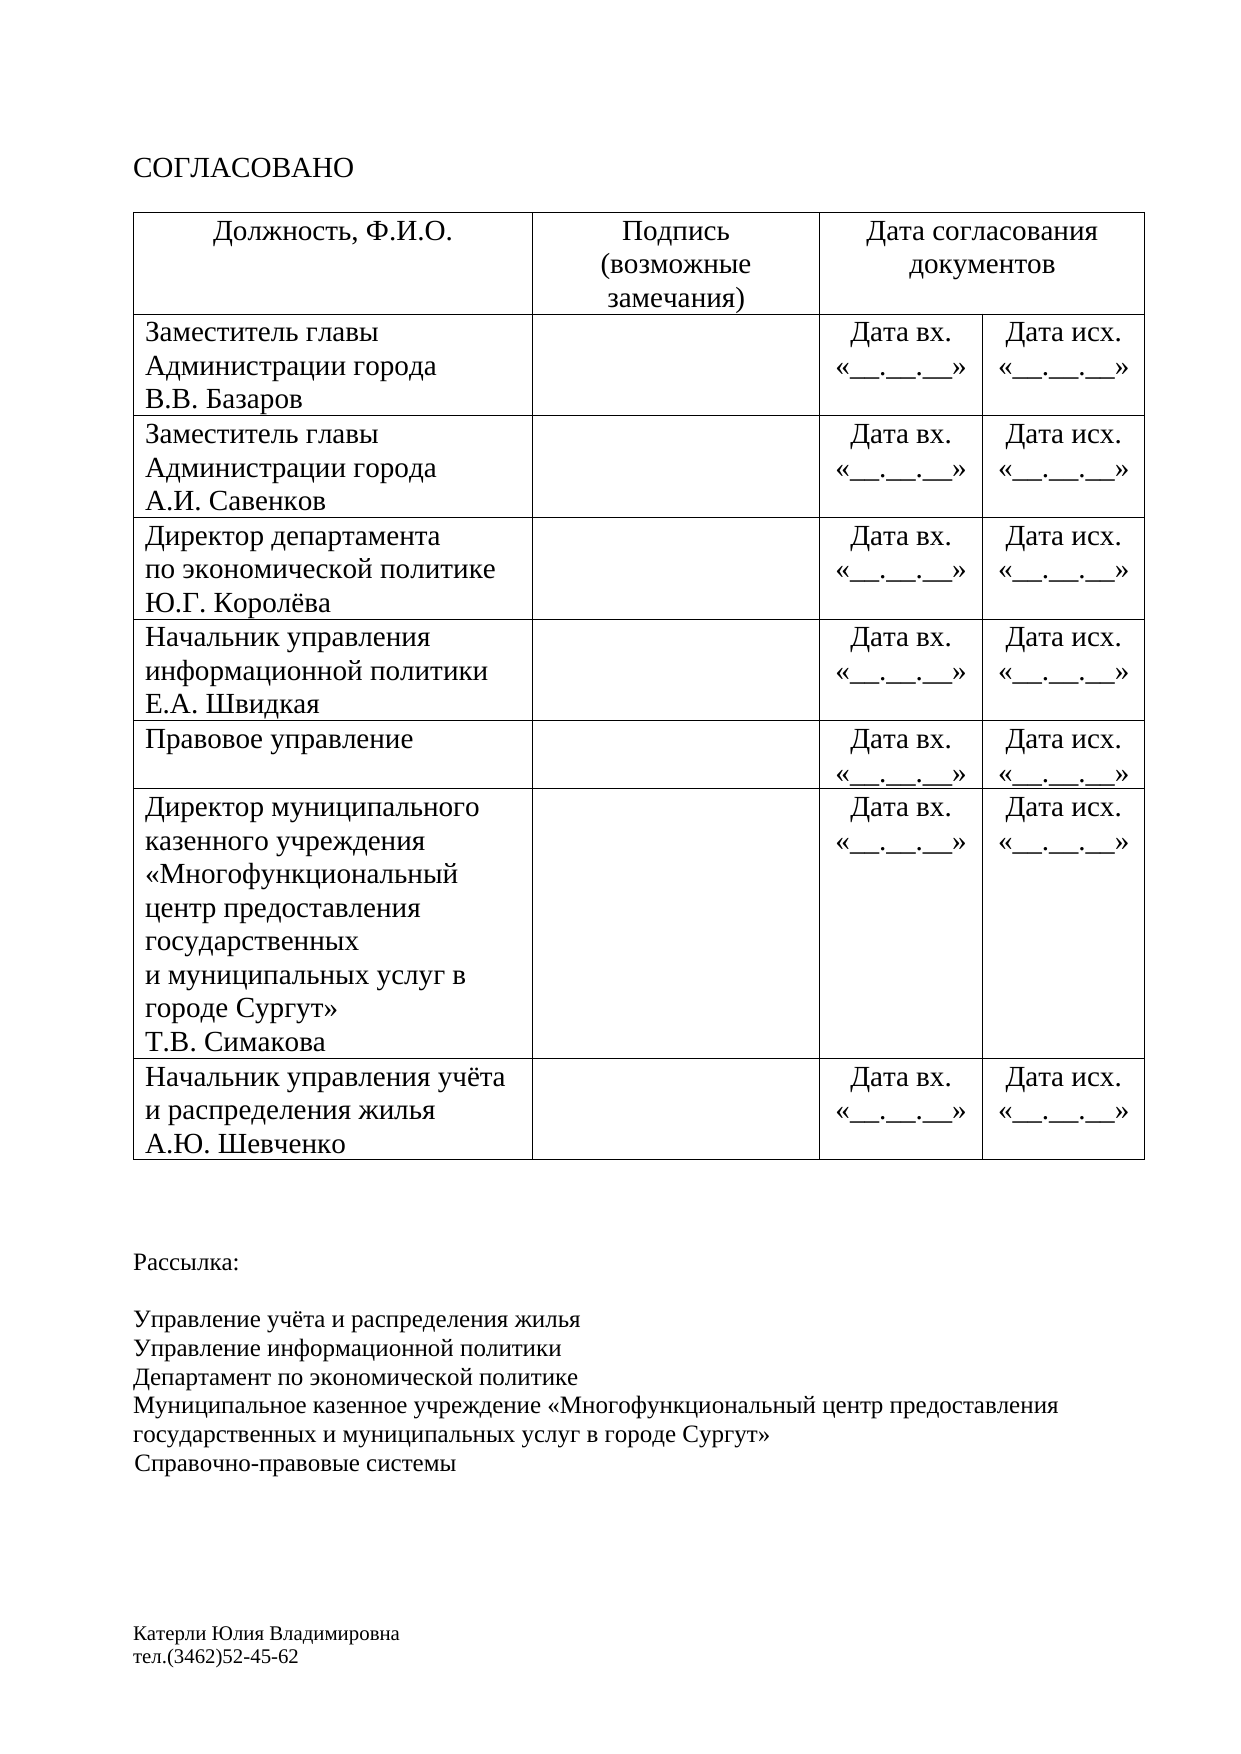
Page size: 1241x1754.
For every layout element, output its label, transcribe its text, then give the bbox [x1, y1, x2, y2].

table_cell [533, 518, 819, 618]
table_cell Начальник управления учёта и распределения жилья А.Ю. Шевченко [134, 1059, 532, 1159]
table_cell Дата вх. «__.__.__» [820, 789, 982, 1058]
text Справочно-правовые системы [59, 1448, 1167, 1477]
table_cell Дата исх. «__.__.__» [983, 721, 1144, 788]
text Департамент по экономической политике [133, 1362, 1167, 1390]
table_cell [533, 416, 819, 517]
table_cell [533, 1059, 819, 1159]
table_cell Дата вх. «__.__.__» [820, 315, 982, 415]
table_cell Начальник управления информационной политики Е.А. Швидкая [134, 620, 532, 720]
table_cell Дата вх. «__.__.__» [820, 416, 982, 517]
table_cell Дата исх. «__.__.__» [983, 416, 1144, 517]
table_cell Дата исх. «__.__.__» [983, 789, 1144, 1058]
table_cell Директор муниципального казенного учреждения «Многофункциональный центр предоставления государственных и муниципальных услуг в городе Сургут» Т.В. Симакова [134, 789, 532, 1058]
text Муниципальное казенное учреждение «Многофункциональный центр предоставления государственных и муниципальных услуг в городе Сургут» [133, 1390, 1167, 1448]
table_cell Дата вх. «__.__.__» [820, 721, 982, 788]
text Рассылка: [133, 1247, 1167, 1275]
table_cell [533, 721, 819, 788]
table_cell Дата исх. «__.__.__» [983, 1059, 1144, 1159]
table_cell [533, 315, 819, 415]
table_cell Заместитель главы Администрации города А.И. Савенков [134, 416, 532, 517]
table_cell Заместитель главы Администрации города В.В. Базаров [134, 315, 532, 415]
table_cell Дата исх. «__.__.__» [983, 620, 1144, 720]
table_cell [533, 620, 819, 720]
table_header Подпись (возможные замечания) [533, 213, 819, 313]
text Управление информационной политики [133, 1333, 1167, 1362]
table_cell Директор департамента по экономической политике Ю.Г. Королёва [134, 518, 532, 618]
table_cell Дата вх. «__.__.__» [820, 1059, 982, 1159]
table_cell Дата вх. «__.__.__» [820, 518, 982, 618]
table_header Должность, Ф.И.О. [134, 213, 532, 313]
text тел.(3462)52-45-62 [133, 1644, 1167, 1668]
text Катерли Юлия Владимировна [133, 1620, 1167, 1644]
table_cell Правовое управление [134, 721, 532, 788]
table_header Дата согласования документов [820, 213, 1144, 313]
table_cell Дата вх. «__.__.__» [820, 620, 982, 720]
table_cell Дата исх. «__.__.__» [983, 518, 1144, 618]
table_cell Дата исх. «__.__.__» [983, 315, 1144, 415]
text Управление учёта и распределения жилья [133, 1304, 1167, 1333]
table_cell [533, 789, 819, 1058]
text СОГЛАСОВАНО [133, 150, 1167, 184]
